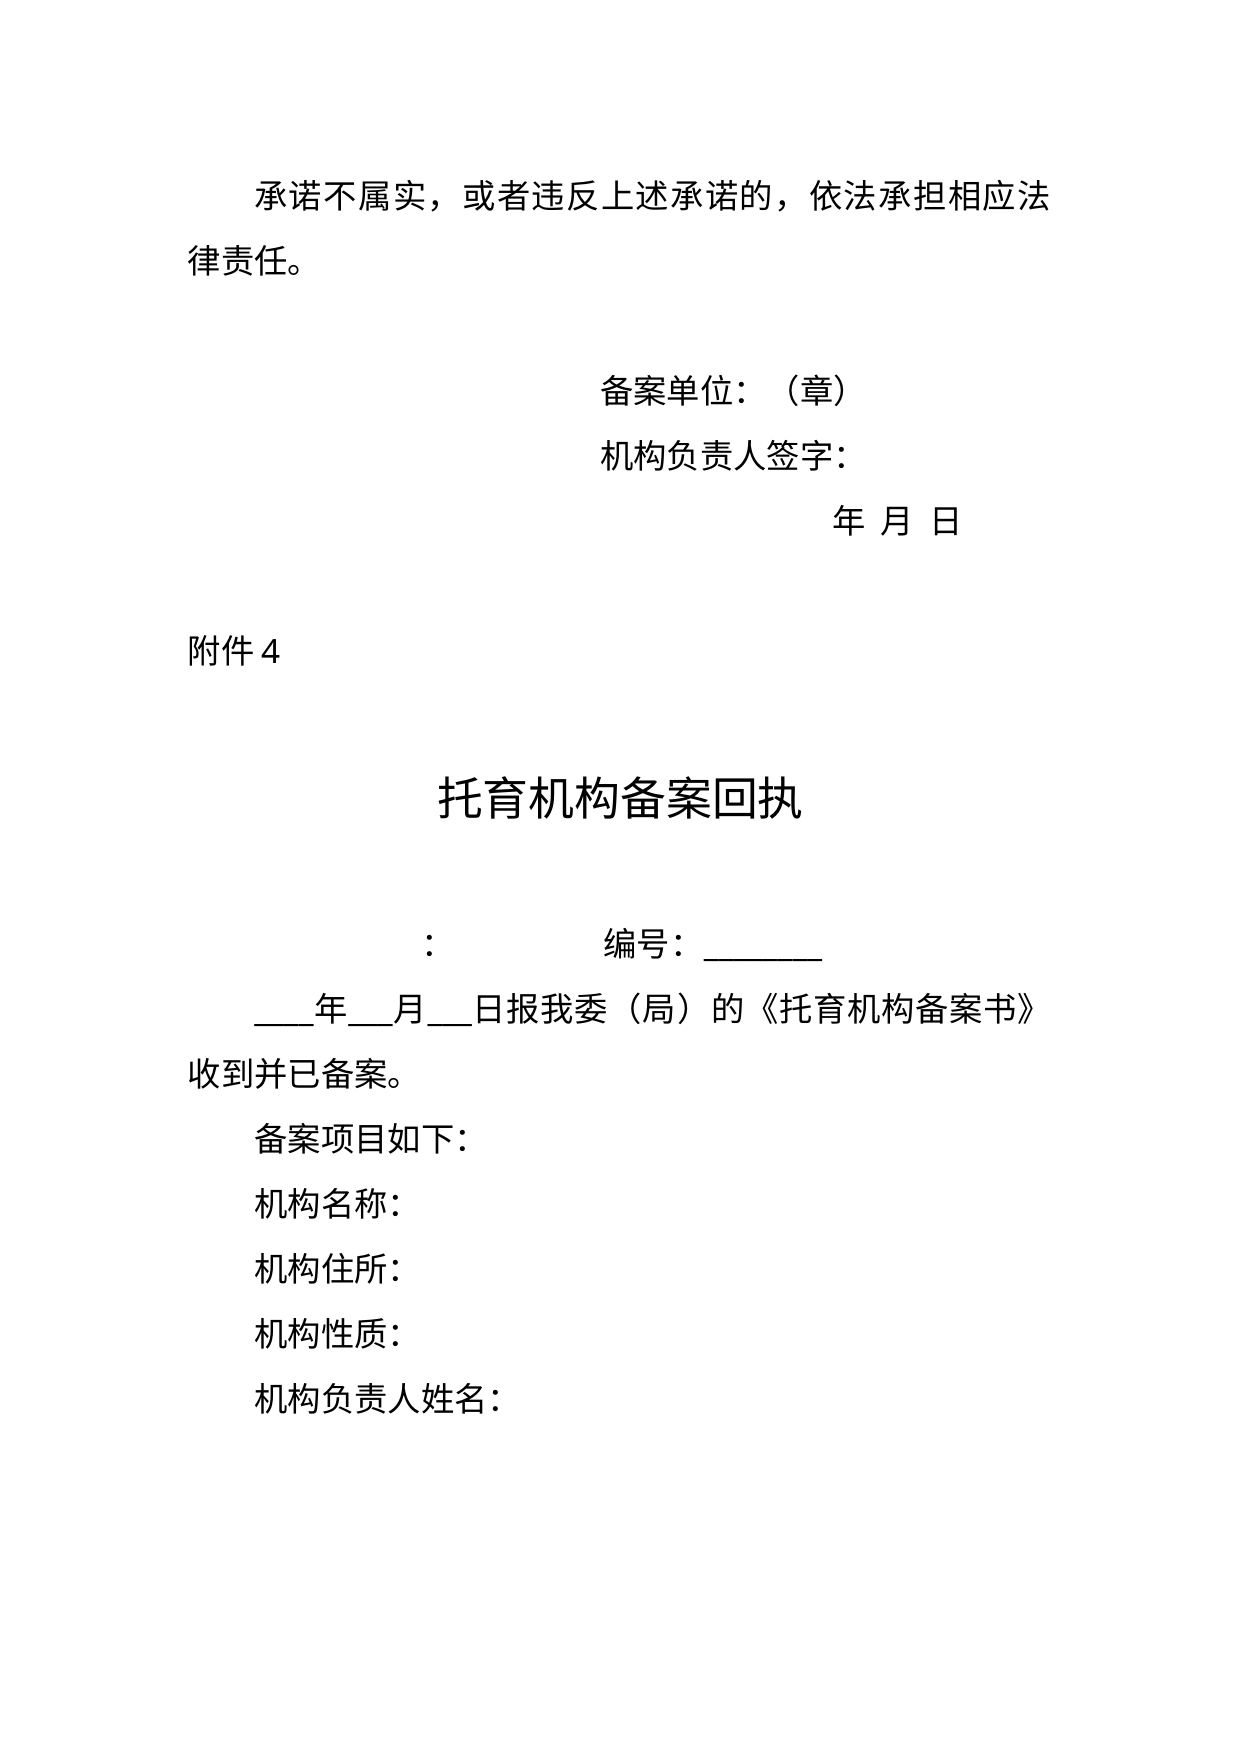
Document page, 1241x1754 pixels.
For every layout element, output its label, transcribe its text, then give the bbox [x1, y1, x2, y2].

text 机构负责人姓名： [187, 1364, 1053, 1429]
text 机构负责人签字： [187, 422, 1053, 487]
text 承诺不属实，或者违反上述承诺的，依法承担相应法律责任。 [187, 162, 1053, 292]
text 机构住所： [187, 1234, 1053, 1299]
text 托育机构备案回执 [187, 747, 1053, 844]
text 机构名称： [187, 1169, 1053, 1234]
text 备案单位：（章） [187, 357, 1053, 422]
text ____年___月___日报我委（局）的《托育机构备案书》收到并已备案。 [187, 974, 1053, 1104]
text 备案项目如下： [187, 1104, 1053, 1169]
text ： 编号：________ [187, 909, 1053, 974]
text 机构性质： [187, 1299, 1053, 1364]
text 附件4 [187, 617, 1053, 682]
text 年 月 日 [187, 487, 1053, 552]
